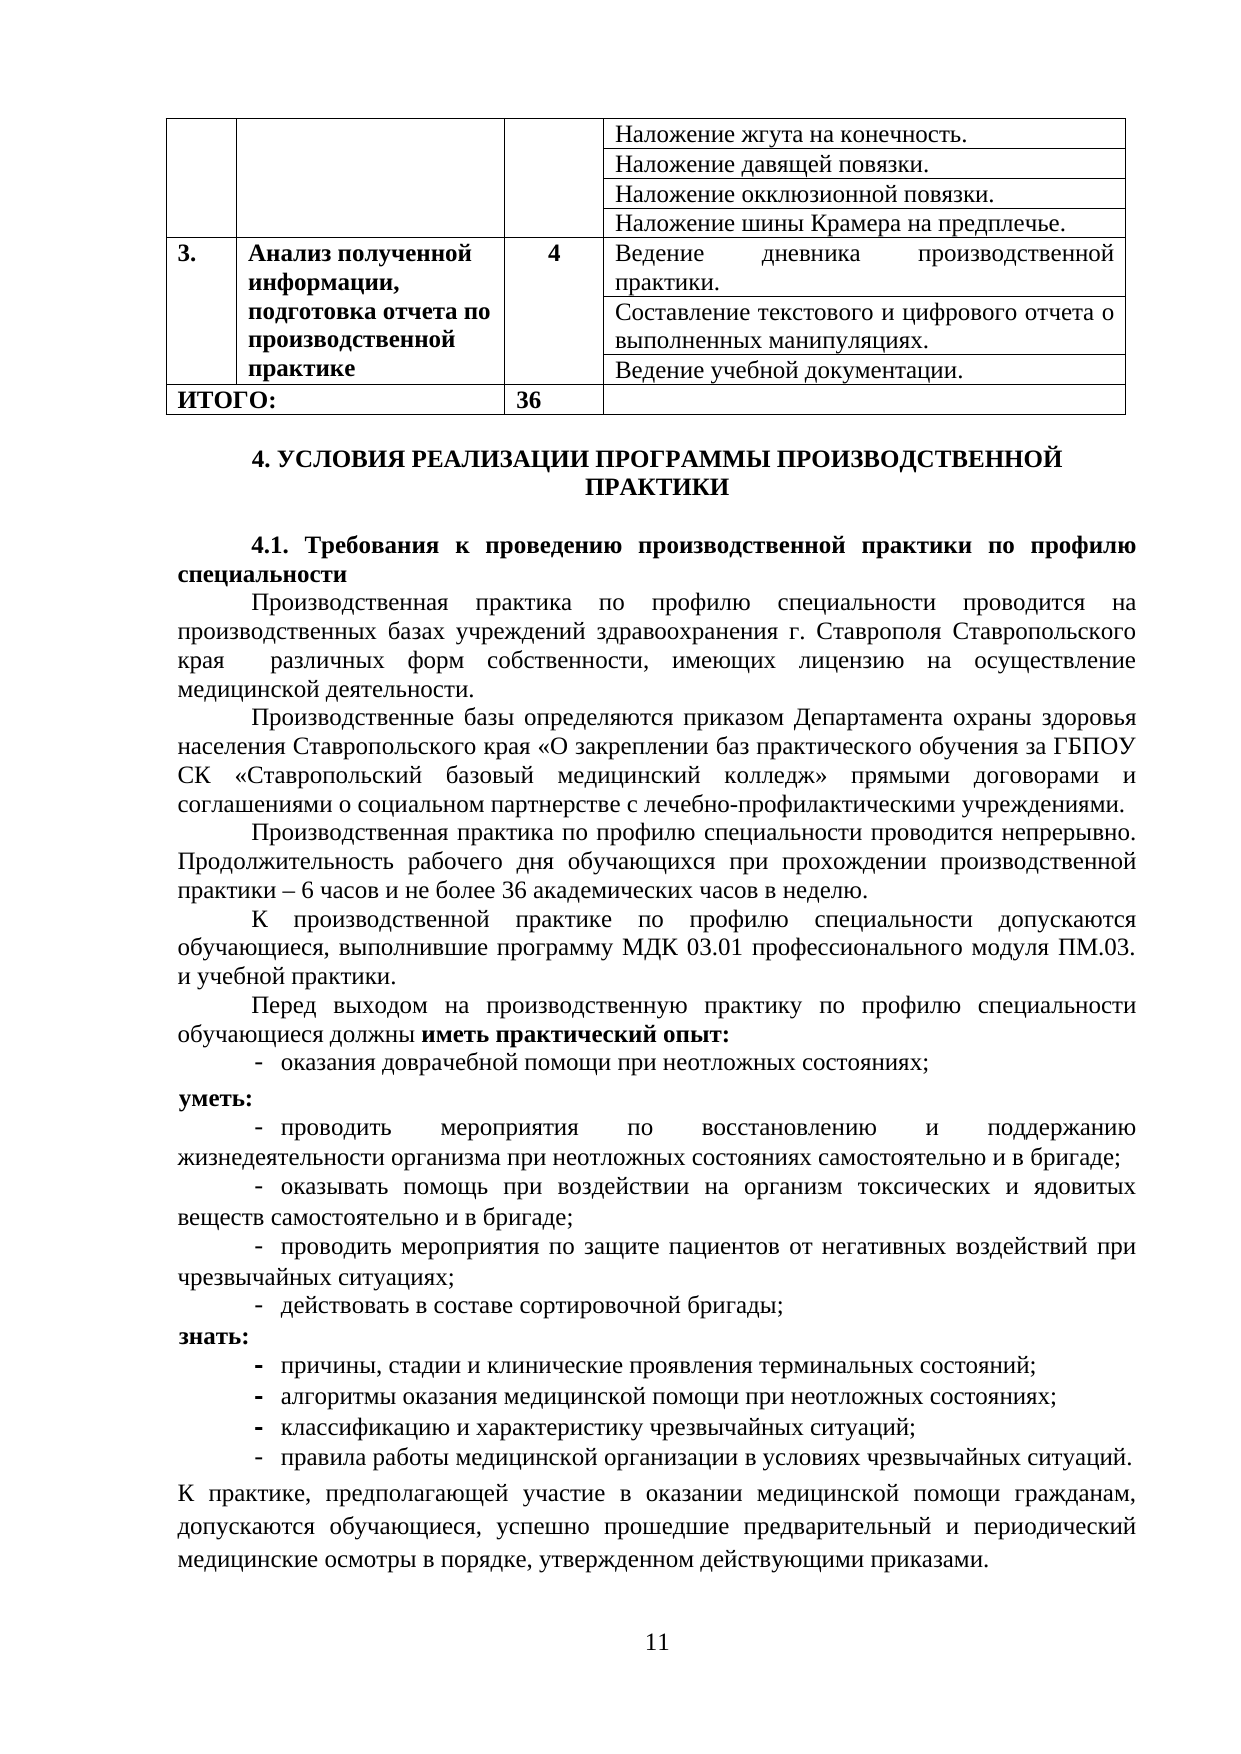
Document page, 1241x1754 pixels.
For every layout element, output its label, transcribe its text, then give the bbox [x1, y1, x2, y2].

text К производственной практике по профилю специальности допускаются обучающиеся, выполнившие программу МДК 03.01 профессионального модуля ПМ.03. и учебной практики. [177, 904, 1137, 990]
table_cell Составление текстового и цифрового отчета о выполненных манипуляциях. [604, 297, 1125, 354]
list классификацию и характеристику чрезвычайных ситуаций; [177, 1412, 1137, 1442]
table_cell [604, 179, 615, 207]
table_cell Анализ полученной информации, подготовка отчета по производственной практике [237, 238, 504, 384]
table_cell 36 [505, 385, 603, 414]
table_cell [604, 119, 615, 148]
list оказывать помощь при воздействии на организм токсических и ядовитых веществ самостоятельно и в бригаде; [177, 1171, 1137, 1231]
text уметь: [179, 1083, 1137, 1112]
table_cell Ведение дневника производственной практики. [604, 238, 1125, 296]
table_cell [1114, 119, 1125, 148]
table_cell 4 [505, 238, 603, 384]
text Производственные базы определяются приказом Департамента охраны здоровья населения Ставропольского края «О закреплении баз практического обучения за ГБПОУ СК «Ставропольский базовый медицинский колледж» прямыми договорами и соглашениями о социальном партнерстве с лечебно-профилактическими учреждениями. [177, 702, 1137, 817]
list оказания доврачебной помощи при неотложных состояниях; [177, 1047, 1137, 1078]
text 4. УСЛОВИЯ РЕАЛИЗАЦИИ ПРОГРАММЫ ПРОИЗВОДСТВЕННОЙ ПРАКТИКИ [177, 444, 1137, 501]
text знать: [179, 1321, 1137, 1350]
table_cell ИТОГО: [167, 385, 504, 414]
list проводить мероприятия по восстановлению и поддержанию жизнедеятельности организма при неотложных состояниях самостоятельно и в бригаде; [177, 1112, 1137, 1171]
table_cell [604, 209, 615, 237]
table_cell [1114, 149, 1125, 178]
text 4.1. Требования к проведению производственной практики по профилю специальности [177, 530, 1137, 587]
list действовать в составе сортировочной бригады; [177, 1290, 1137, 1321]
table_cell Ведение учебной документации. [604, 355, 1125, 384]
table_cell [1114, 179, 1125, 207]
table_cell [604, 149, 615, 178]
list проводить мероприятия по защите пациентов от негативных воздействий при чрезвычайных ситуациях; [177, 1231, 1137, 1290]
list правила работы медицинской организации в условиях чрезвычайных ситуаций. [177, 1442, 1137, 1473]
list алгоритмы оказания медицинской помощи при неотложных состояниях; [177, 1381, 1137, 1412]
text Перед выходом на производственную практику по профилю специальности обучающиеся должны иметь практический опыт: [177, 990, 1137, 1047]
text Производственная практика по профилю специальности проводится непрерывно. Продолжительность рабочего дня обучающихся при прохождении производственной практики – 6 часов и не более 36 академических часов в неделю. [177, 817, 1137, 904]
list причины, стадии и клинические проявления терминальных состояний; [177, 1350, 1137, 1381]
table_cell 3. [167, 238, 236, 384]
text К практике, предполагающей участие в оказании медицинской помощи гражданам, допускаются обучающиеся, успешно прошедшие предварительный и периодический медицинские осмотры в порядке, утвержденном действующими приказами. [177, 1478, 1137, 1573]
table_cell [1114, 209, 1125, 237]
table_cell [604, 385, 1125, 414]
text Производственная практика по профилю специальности проводится на производственных базах учреждений здравоохранения г. Ставрополя Ставропольского края различных форм собственности, имеющих лицензию на осуществление медицинской деятельности. [177, 587, 1137, 702]
